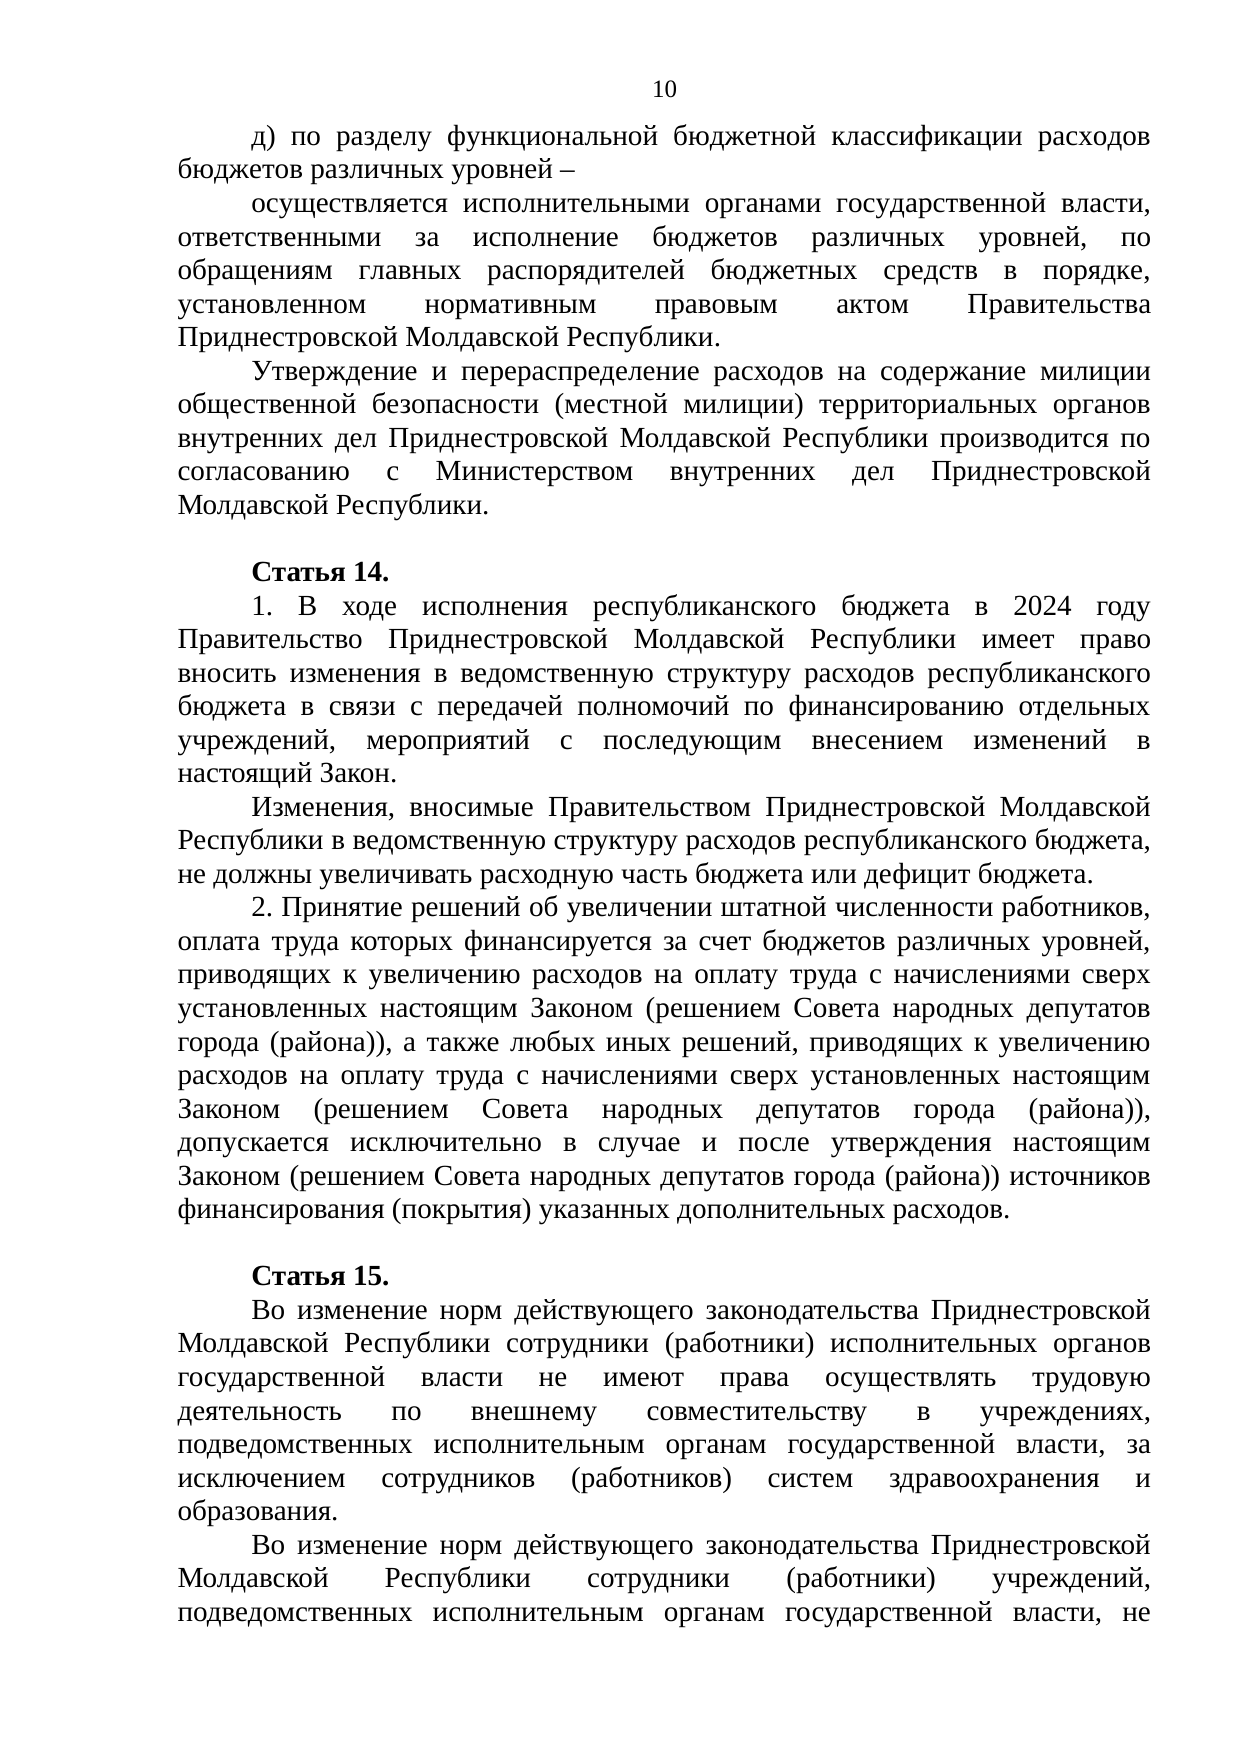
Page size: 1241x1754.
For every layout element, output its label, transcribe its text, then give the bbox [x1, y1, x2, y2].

text Во изменение норм действующего законодательства Приднестровской Молдавской Республики сотрудники (работники) исполнительных органов государственной власти не имеют права осуществлять трудовую деятельность по внешнему совместительству в учреждениях, подведомственных исполнительным органам государственной власти, за исключением сотрудников (работников) систем здравоохранения и образования. [177, 1292, 1152, 1527]
text Статья 14. [177, 554, 1152, 588]
text д) по разделу функциональной бюджетной классификации расходов бюджетов различных уровней – [177, 118, 1152, 185]
text осуществляется исполнительными органами государственной власти, ответственными за исполнение бюджетов различных уровней, по обращениям главных распорядителей бюджетных средств в порядке, установленном нормативным правовым актом Правительства Приднестровской Молдавской Республики. [177, 185, 1152, 353]
text Изменения, вносимые Правительством Приднестровской Молдавской Республики в ведомственную структуру расходов республиканского бюджета, не должны увеличивать расходную часть бюджета или дефицит бюджета. [177, 789, 1152, 889]
text 2. Принятие решений об увеличении штатной численности работников, оплата труда которых финансируется за счет бюджетов различных уровней, приводящих к увеличению расходов на оплату труда с начислениями сверх установленных настоящим Законом (решением Совета народных депутатов города (района)), а также любых иных решений, приводящих к увеличению расходов на оплату труда с начислениями сверх установленных настоящим Законом (решением Совета народных депутатов города (района)), допускается исключительно в случае и после утверждения настоящим Законом (решением Совета народных депутатов города (района)) источников финансирования (покрытия) указанных дополнительных расходов. [177, 889, 1152, 1225]
text Утверждение и перераспределение расходов на содержание милиции общественной безопасности (местной милиции) территориальных органов внутренних дел Приднестровской Молдавской Республики производится по согласованию с Министерством внутренних дел Приднестровской Молдавской Республики. [177, 353, 1152, 521]
text 1. В ходе исполнения республиканского бюджета в 2024 году Правительство Приднестровской Молдавской Республики имеет право вносить изменения в ведомственную структуру расходов республиканского бюджета в связи с передачей полномочий по финансированию отдельных учреждений, мероприятий с последующим внесением изменений в настоящий Закон. [177, 588, 1152, 789]
text Статья 15. [177, 1258, 1152, 1292]
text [177, 1527, 1152, 1627]
